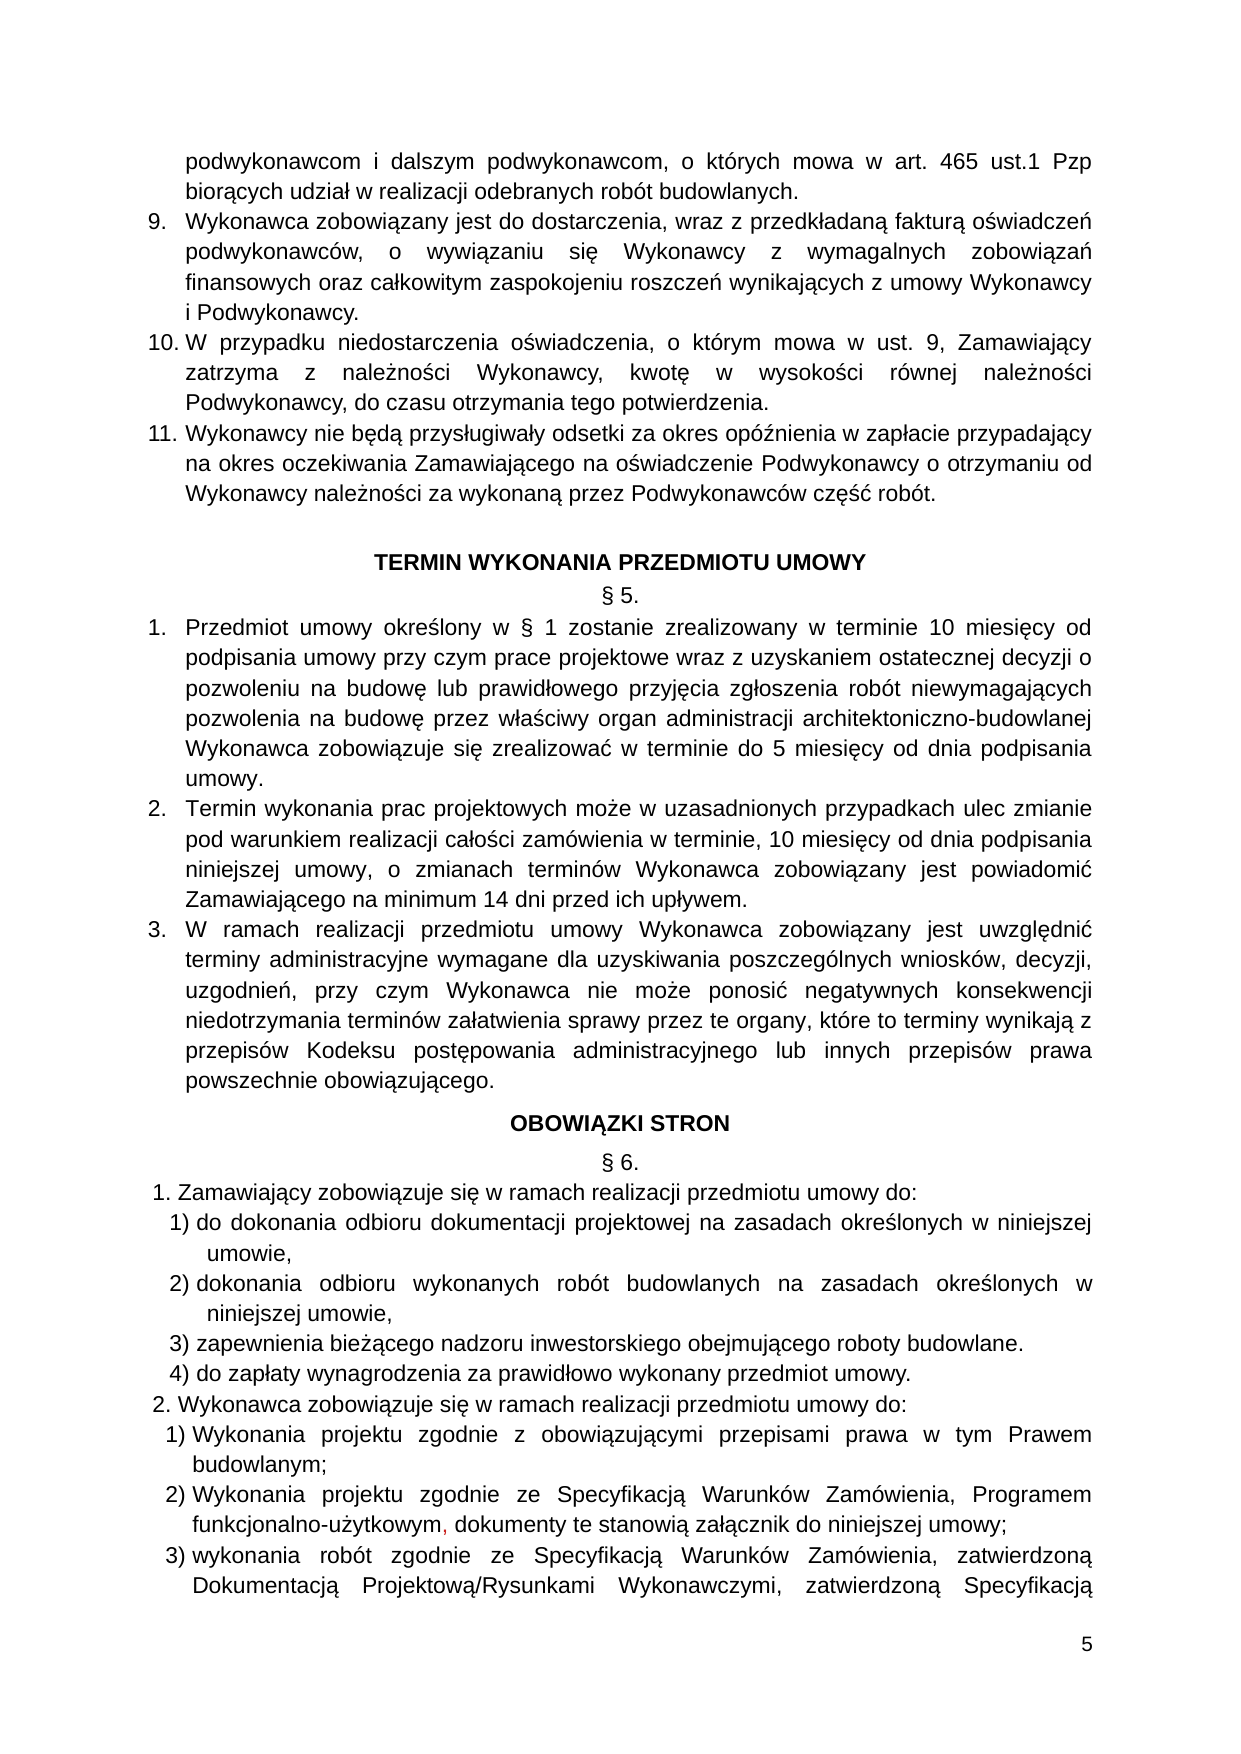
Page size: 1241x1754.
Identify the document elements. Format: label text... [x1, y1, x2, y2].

list W przypadku niedostarczenia oświadczenia, o którym mowa w ust. 9, Zamawiający zatrzyma z należności Wykonawcy, kwotę w wysokości równej należności Podwykonawcy, do czasu otrzymania tego potwierdzenia. [148, 329, 1093, 416]
list zapewnienia bieżącego nadzoru inwestorskiego obejmującego roboty budowlane. [169, 1330, 1093, 1356]
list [148, 148, 1093, 204]
text TERMIN WYKONANIA PRZEDMIOTU UMOWY [148, 549, 1093, 575]
list Wykonawcy nie będą przysługiwały odsetki za okres opóźnienia w zapłacie przypadający na okres oczekiwania Zamawiającego na oświadczenie Podwykonawcy o otrzymaniu od Wykonawcy należności za wykonaną przez Podwykonawców część robót. [148, 419, 1093, 506]
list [192, 1542, 1093, 1598]
list Wykonania projektu zgodnie z obowiązującymi przepisami prawa w tym Prawem budowlanym; [192, 1421, 1093, 1477]
list W ramach realizacji przedmiotu umowy Wykonawca zobowiązany jest uwzględnić terminy administracyjne wymagane dla uzyskiwania poszczególnych wniosków, decyzji, uzgodnień, przy czym Wykonawca nie może ponosić negatywnych konsekwencji niedotrzymania terminów załatwienia sprawy przez te organy, które to terminy wynikają z przepisów Kodeksu postępowania administracyjnego lub innych przepisów prawa powszechnie obowiązującego. [148, 916, 1093, 1094]
list Przedmiot umowy określony w § 1 zostanie zrealizowany w terminie 10 miesięcy od podpisania umowy przy czym prace projektowe wraz z uzyskaniem ostatecznej decyzji o pozwoleniu na budowę lub prawidłowego przyjęcia zgłoszenia robót niewymagających pozwolenia na budowę przez właściwy organ administracji architektoniczno-budowlanej Wykonawca zobowiązuje się zrealizować w terminie do 5 miesięcy od dnia podpisania umowy. [148, 614, 1093, 792]
list do dokonania odbioru dokumentacji projektowej na zasadach określonych w niniejszej umowie, [169, 1209, 1093, 1266]
list Wykonawca zobowiązany jest do dostarczenia, wraz z przedkładaną fakturą oświadczeń podwykonawców, o wywiązaniu się Wykonawcy z wymagalnych zobowiązań finansowych oraz całkowitym zaspokojeniu roszczeń wynikających z umowy Wykonawcy i Podwykonawcy. [148, 208, 1093, 325]
list Zamawiający zobowiązuje się w ramach realizacji przedmiotu umowy do: [178, 1179, 1093, 1205]
list do zapłaty wynagrodzenia za prawidłowo wykonany przedmiot umowy. [169, 1360, 1093, 1387]
list Termin wykonania prac projektowych może w uzasadnionych przypadkach ulec zmianie pod warunkiem realizacji całości zamówienia w terminie, 10 miesięcy od dnia podpisania niniejszej umowy, o zmianach terminów Wykonawca zobowiązany jest powiadomić Zamawiającego na minimum 14 dni przed ich upływem. [148, 795, 1093, 912]
text § 6. [148, 1149, 1093, 1175]
title OBOWIĄZKI STRON [148, 1110, 1093, 1136]
list Wykonania projektu zgodnie ze Specyfikacją Warunków Zamówienia, Programem funkcjonalno-użytkowym, dokumenty te stanowią załącznik do niniejszej umowy; [192, 1481, 1093, 1538]
text § 5. [148, 582, 1093, 608]
list Wykonawca zobowiązuje się w ramach realizacji przedmiotu umowy do: [178, 1391, 1093, 1417]
list dokonania odbioru wykonanych robót budowlanych na zasadach określonych w niniejszej umowie, [169, 1270, 1093, 1326]
